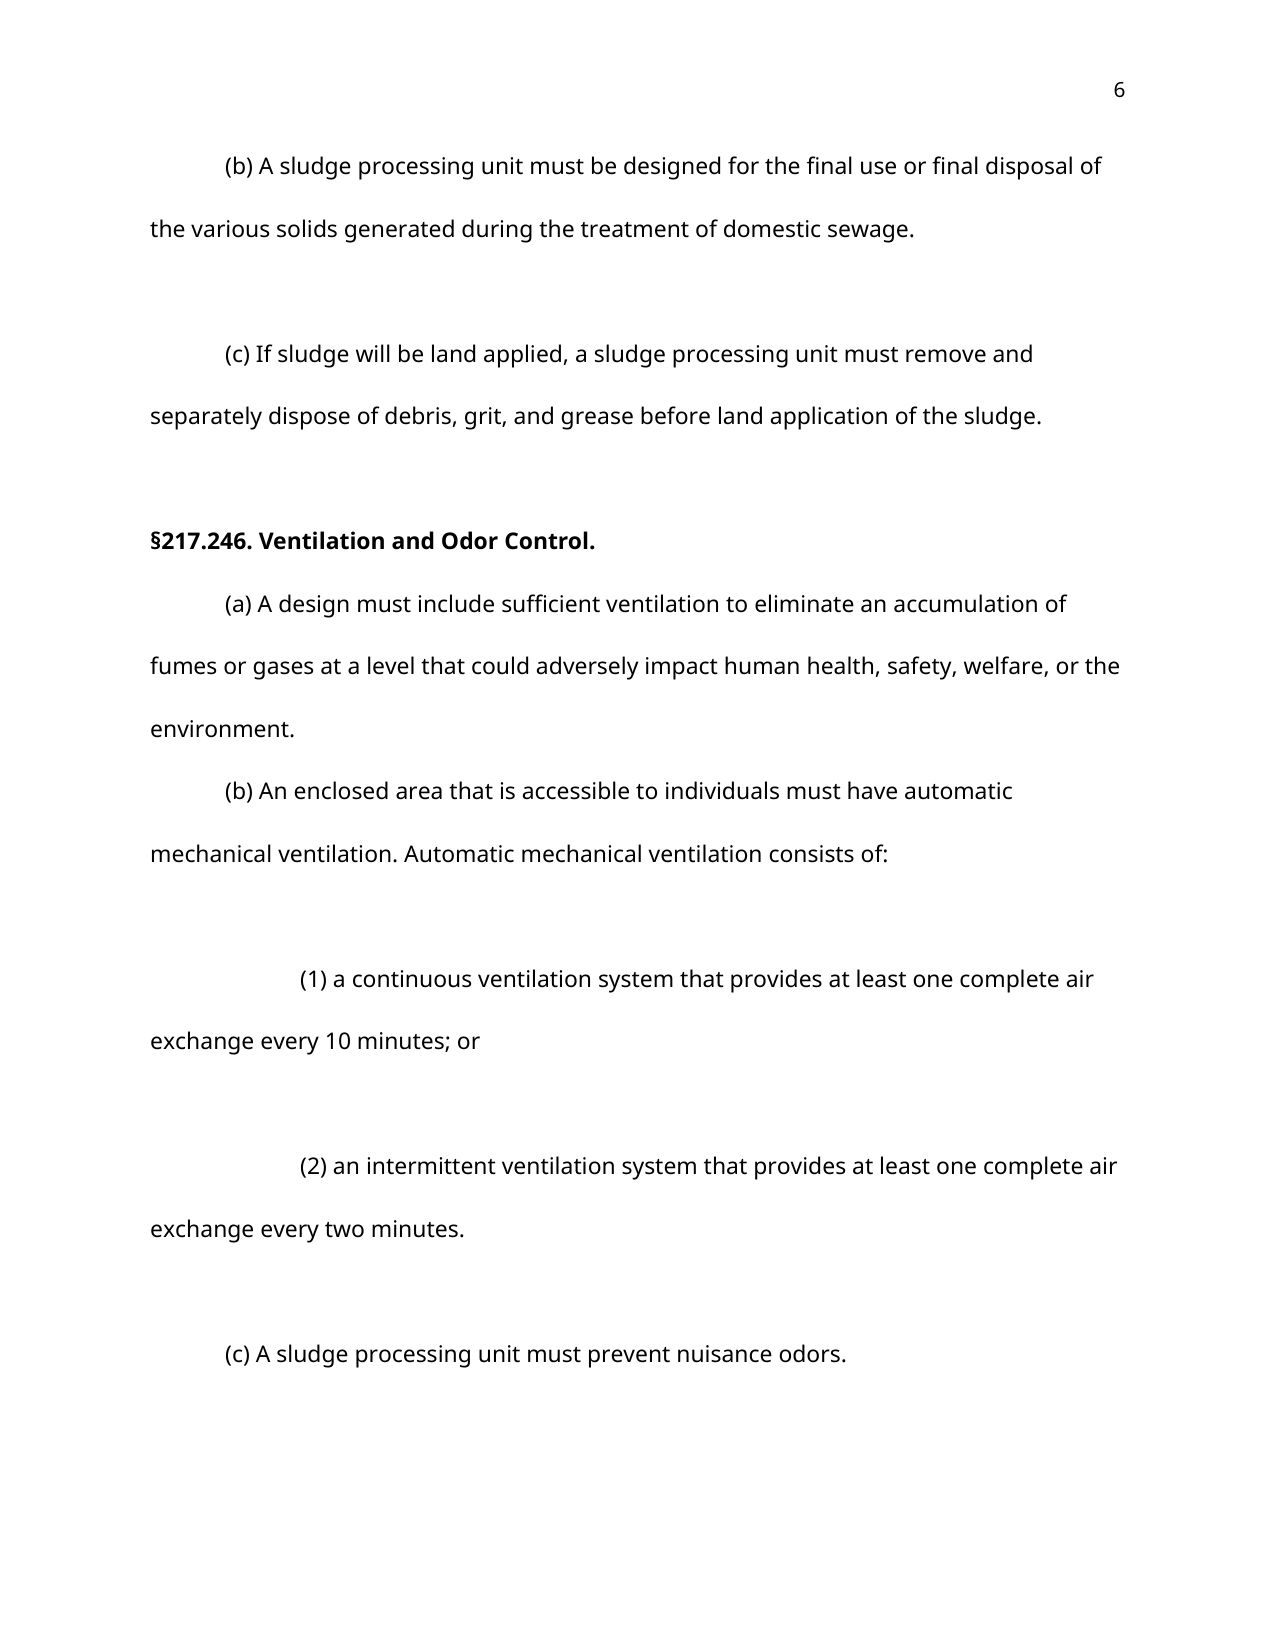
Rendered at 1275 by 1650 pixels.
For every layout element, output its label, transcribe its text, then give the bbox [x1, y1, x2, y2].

text (a) A design must include sufficient ventilation to eliminate an accumulation of fumes or gases at a level that could adversely impact human health, safety, welfare, or the environment. [150, 587, 1125, 744]
text (b) An enclosed area that is accessible to individuals must have automatic mechanical ventilation. Automatic mechanical ventilation consists of: [150, 775, 1125, 869]
text (2) an intermittent ventilation system that provides at least one complete air exchange every two minutes. [150, 1150, 1125, 1244]
text (c) A sludge processing unit must prevent nuisance odors. [150, 1337, 1125, 1369]
text (c) If sludge will be land applied, a sludge processing unit must remove and separately dispose of debris, grit, and grease before land application of the sludge. [150, 337, 1125, 431]
text §217.246. Ventilation and Odor Control. [150, 525, 1125, 556]
text (1) a continuous ventilation system that provides at least one complete air exchange every 10 minutes; or [150, 962, 1125, 1056]
text (b) A sludge processing unit must be designed for the final use or final disposal of the various solids generated during the treatment of domestic sewage. [150, 150, 1125, 244]
